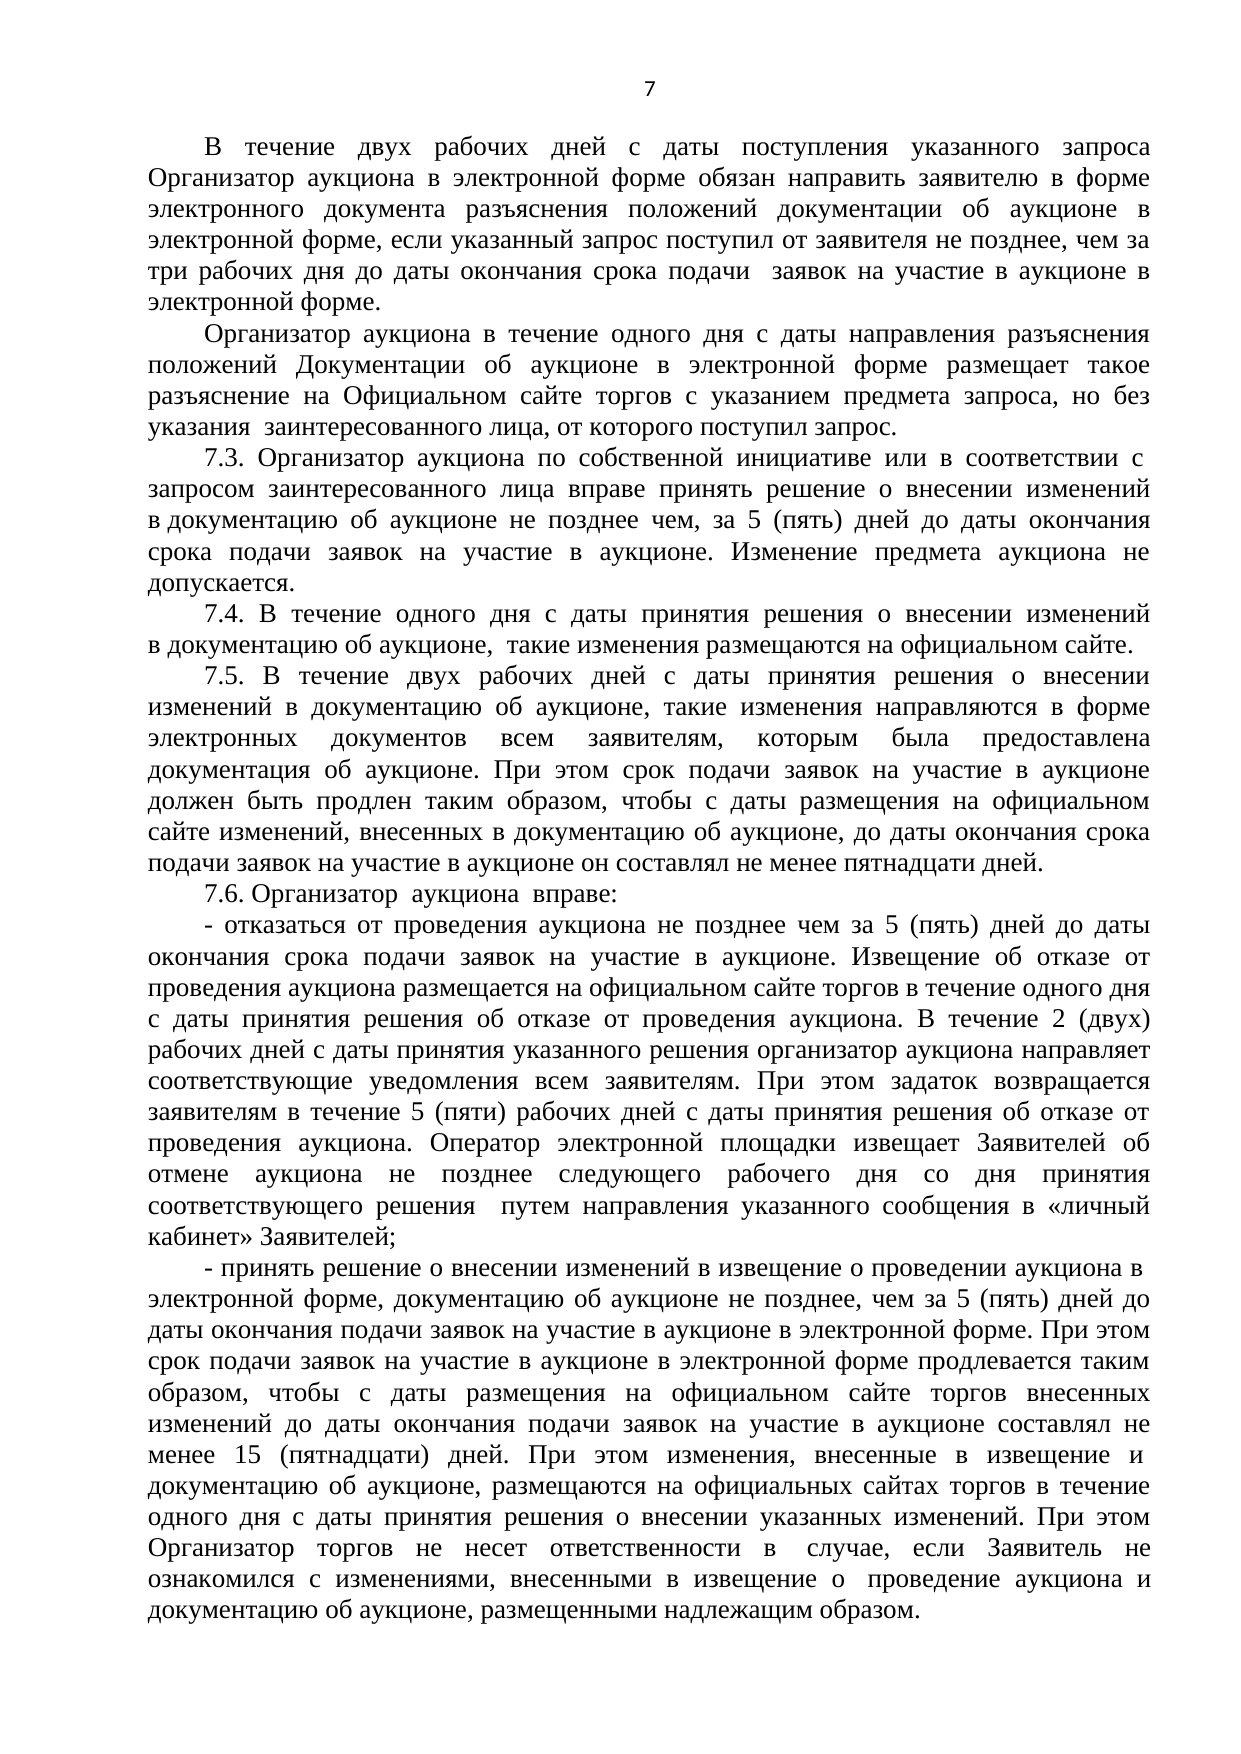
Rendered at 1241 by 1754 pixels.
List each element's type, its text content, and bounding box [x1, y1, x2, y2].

text В течение двух рабочих дней с даты поступления указанного запроса Организатор аукциона в электронной форме обязан направить заявителю в форме электронного документа разъяснения положений документации об аукционе в электронной форме, если указанный запрос поступил от заявителя не позднее, чем за три рабочих дня до даты окончания срока подачи заявок на участие в аукционе в электронной форме. [148, 130, 1152, 317]
text 7.6. Организатор аукциона вправе: [148, 877, 1152, 908]
text Организатор аукциона в течение одного дня с даты направления разъяснения положений Документации об аукционе в электронной форме размещает такое разъяснение на Официальном сайте торгов с указанием предмета запроса, но без указания заинтересованного лица, от которого поступил запрос. [148, 317, 1152, 441]
text 7.4. В течение одного дня с даты принятия решения о внесении изменений в документацию об аукционе, такие изменения размещаются на официальном сайте. [148, 597, 1152, 659]
text - принять решение о внесении изменений в извещение о проведении аукциона в электронной форме, документацию об аукционе не позднее, чем за 5 (пять) дней до даты окончания подачи заявок на участие в аукционе в электронной форме. При этом срок подачи заявок на участие в аукционе в электронной форме продлевается таким образом, чтобы с даты размещения на официальном сайте торгов внесенных изменений до даты окончания подачи заявок на участие в аукционе составлял не менее 15 (пятнадцати) дней. При этом изменения, внесенные в извещение и документацию об аукционе, размещаются на официальных сайтах торгов в течение одного дня с даты принятия решения о внесении указанных изменений. При этом Организатор торгов не несет ответственности в случае, если Заявитель не ознакомился с изменениями, внесенными в извещение о проведение аукциона и документацию об аукционе, размещенными надлежащим образом. [148, 1251, 1152, 1625]
text - отказаться от проведения аукциона не позднее чем за 5 (пять) дней до даты окончания срока подачи заявок на участие в аукционе. Извещение об отказе от проведения аукциона размещается на официальном сайте торгов в течение одного дня с даты принятия решения об отказе от проведения аукциона. В течение 2 (двух) рабочих дней с даты принятия указанного решения организатор аукциона направляет соответствующие уведомления всем заявителям. При этом задаток возвращается заявителям в течение 5 (пяти) рабочих дней с даты принятия решения об отказе от проведения аукциона. Оператор электронной площадки извещает Заявителей об отмене аукциона не позднее следующего рабочего дня со дня принятия соответствующего решения путем направления указанного сообщения в «личный кабинет» Заявителей; [148, 908, 1152, 1251]
text 7.3. Организатор аукциона по собственной инициативе или в соответствии с запросом заинтересованного лица вправе принять решение о внесении изменений в документацию об аукционе не позднее чем, за 5 (пять) дней до даты окончания срока подачи заявок на участие в аукционе. Изменение предмета аукциона не допускается. [148, 441, 1152, 597]
text 7.5. В течение двух рабочих дней с даты принятия решения о внесении изменений в документацию об аукционе, такие изменения направляются в форме электронных документов всем заявителям, которым была предоставлена документация об аукционе. При этом срок подачи заявок на участие в аукционе должен быть продлен таким образом, чтобы с даты размещения на официальном сайте изменений, внесенных в документацию об аукционе, до даты окончания срока подачи заявок на участие в аукционе он составлял не менее пятнадцати дней. [148, 659, 1152, 877]
